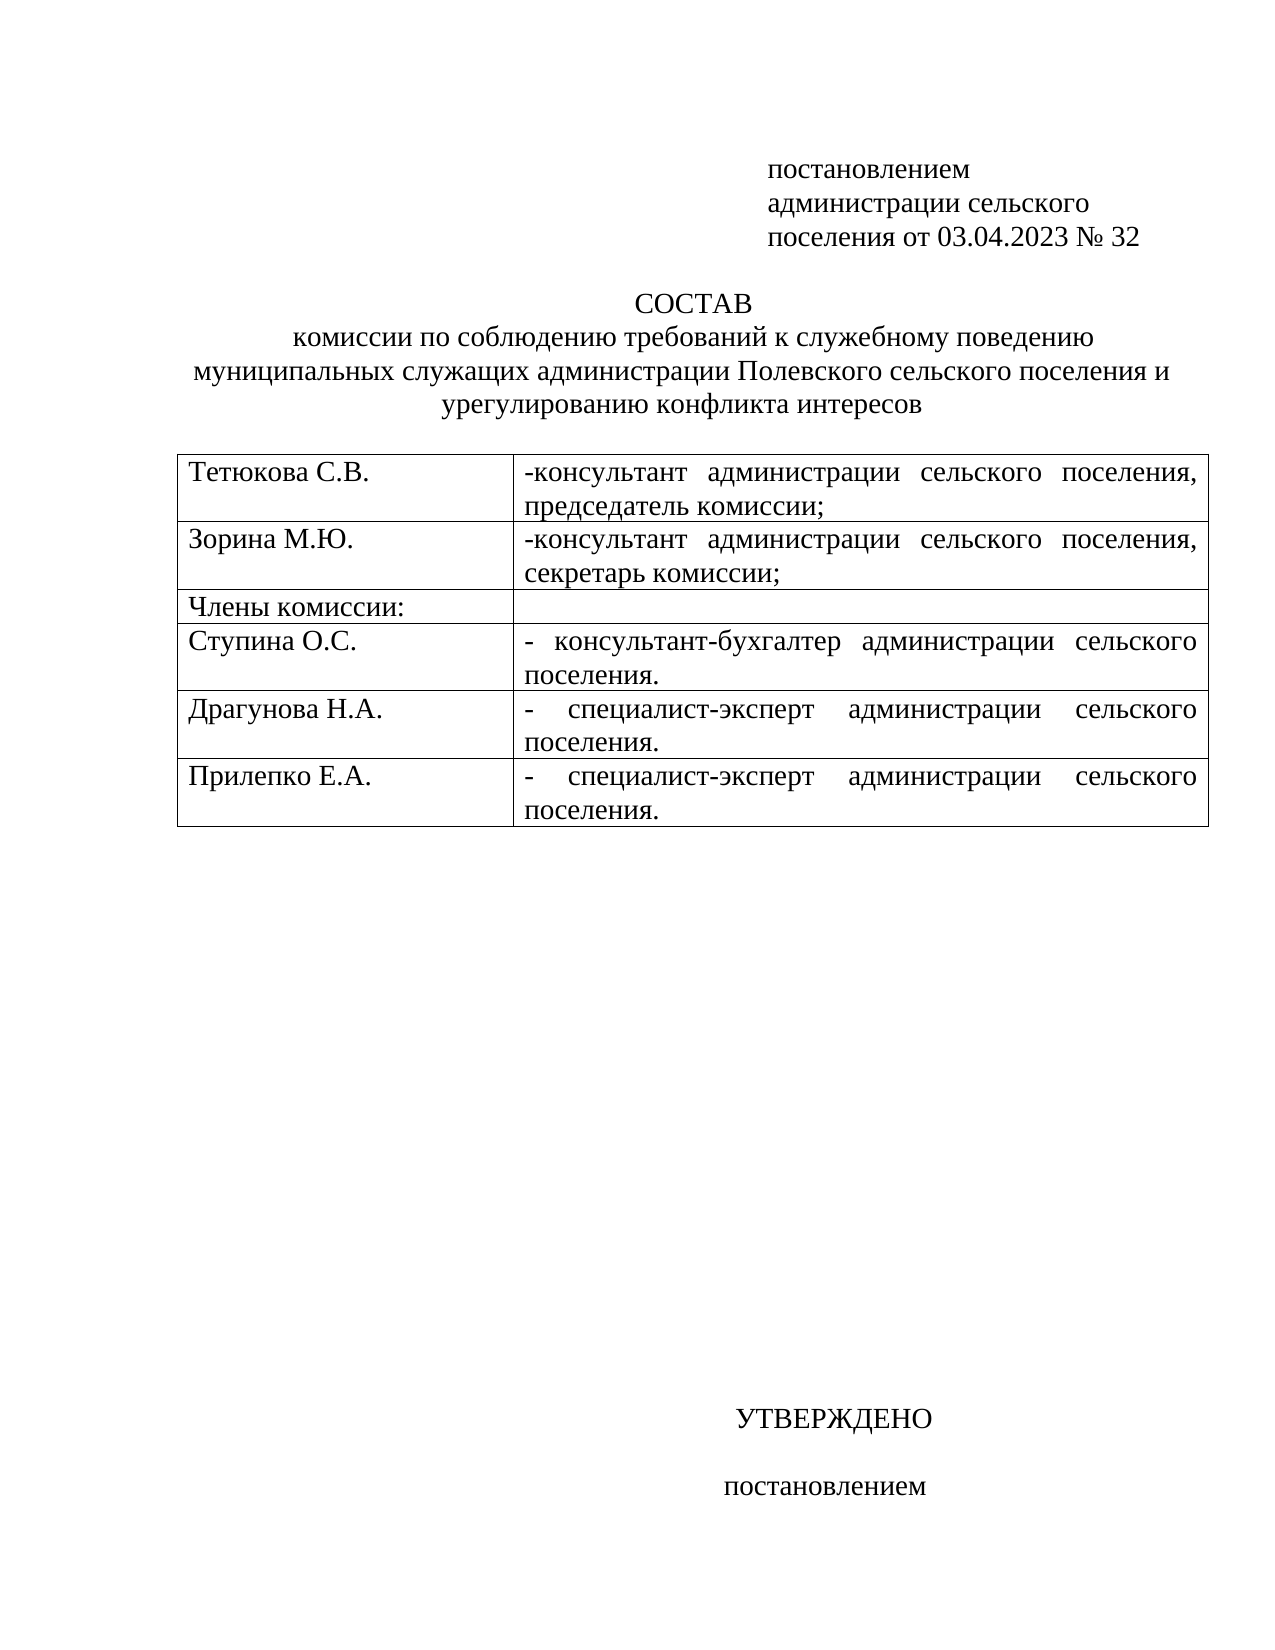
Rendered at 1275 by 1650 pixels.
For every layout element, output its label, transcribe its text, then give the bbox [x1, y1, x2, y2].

table_cell Прилепко Е.А. [178, 759, 513, 826]
table_cell Драгунова Н.А. [178, 691, 513, 758]
table_cell - консультант-бухгалтер администрации сельского поселения. [514, 624, 1208, 690]
table_cell Члены комиссии: [178, 590, 513, 623]
table_cell -консультант администрации сельского поселения, секретарь комиссии; [514, 522, 1208, 589]
table_cell Зорина М.Ю. [178, 522, 513, 589]
table_cell - специалист-эксперт администрации сельского поселения. [514, 691, 1208, 758]
table_header Тетюкова С.В. [178, 455, 513, 521]
text комиссии по соблюдению требований к служебному поведению муниципальных служащих администрации Полевского сельского поселения и урегулированию конфликта интересов [177, 319, 1186, 420]
table_cell - специалист-эксперт администрации сельского поселения. [514, 759, 1208, 826]
text постановлением [177, 152, 1186, 185]
text администрации сельского поселения от 03.04.2023 № 32 [177, 185, 1186, 252]
text СОСТАВ [177, 286, 1186, 319]
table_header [724, 1401, 1137, 1532]
table_header -консультант администрации сельского поселения, председатель комиссии; [514, 455, 1208, 521]
table_cell [514, 590, 1208, 623]
table_cell Ступина О.С. [178, 624, 513, 690]
